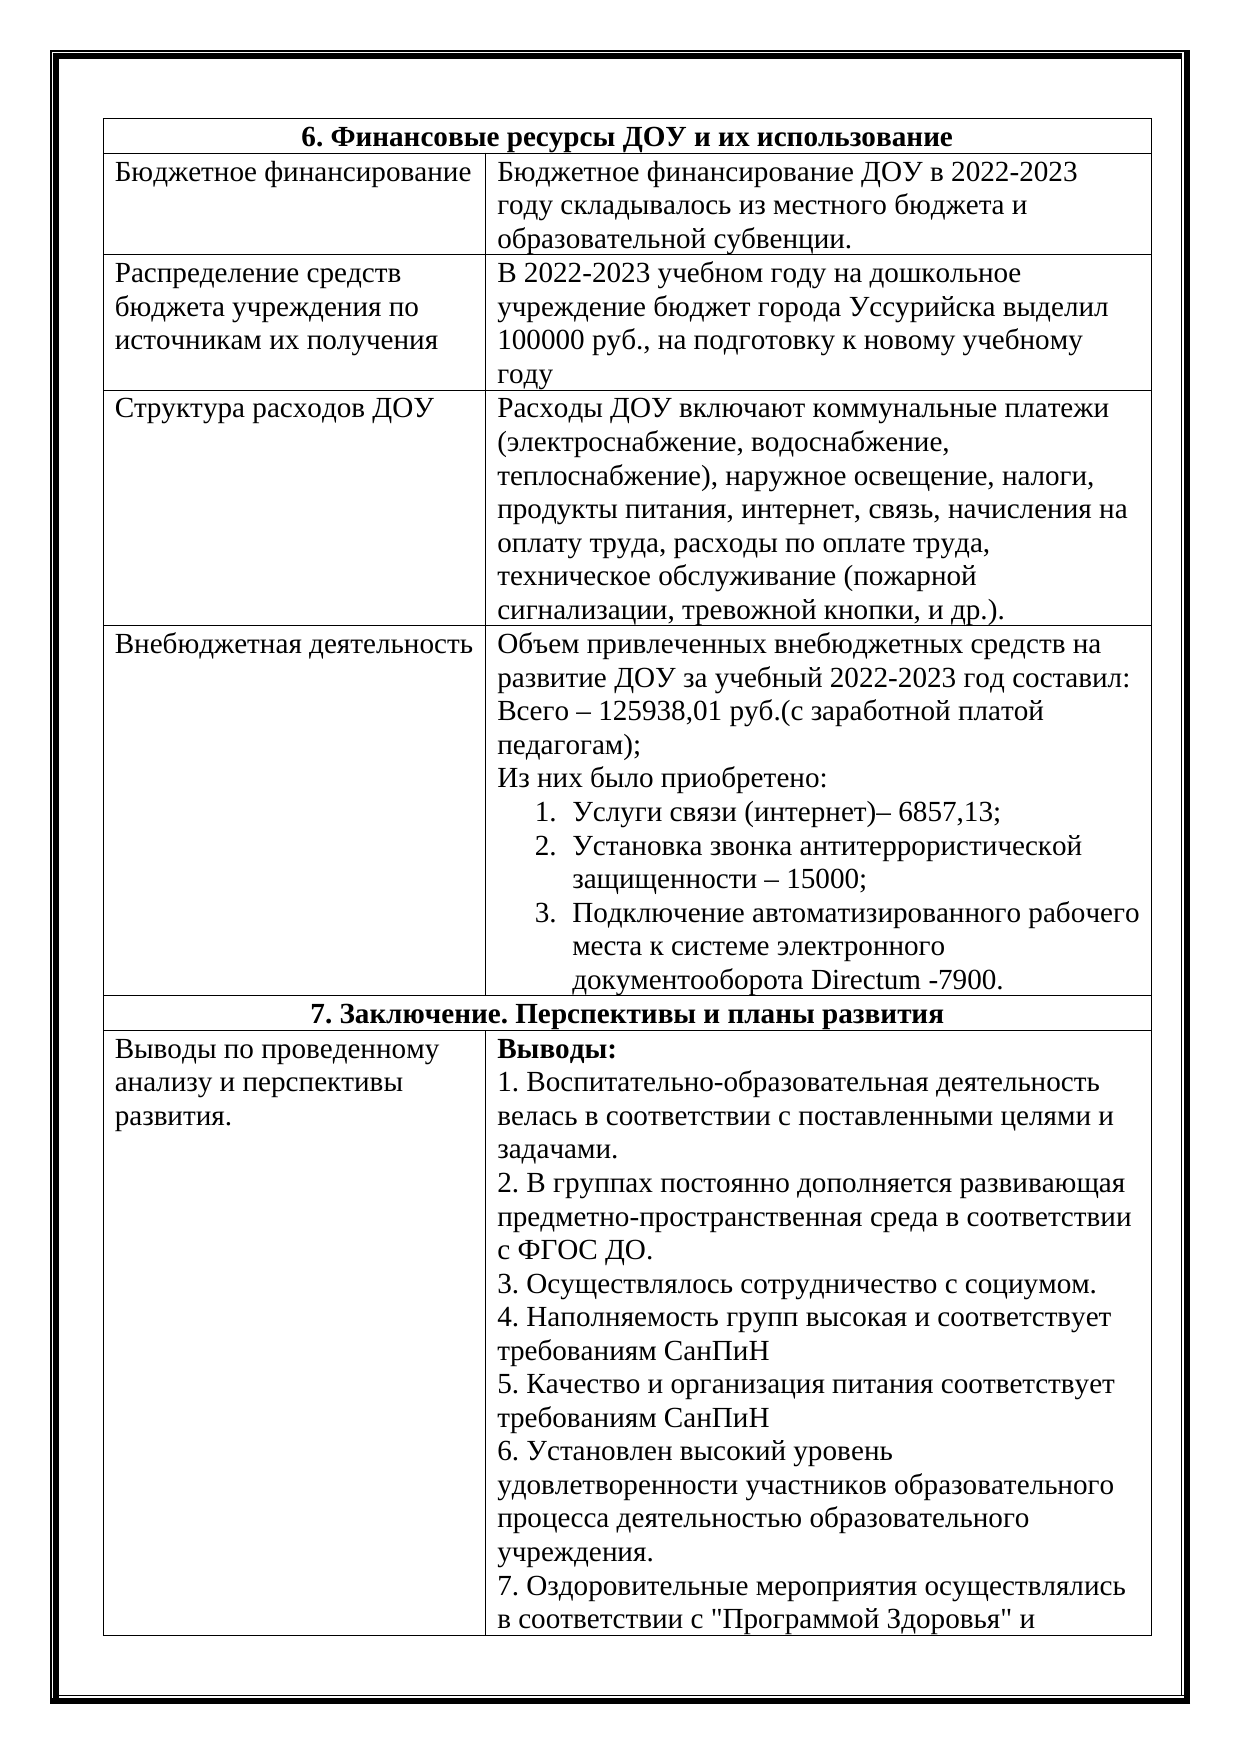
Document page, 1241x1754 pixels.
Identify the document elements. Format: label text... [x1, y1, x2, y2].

table_cell Распределение средств бюджета учреждения по источникам их получения [104, 255, 485, 389]
table_cell Бюджетное финансирование ДОУ в 2022-2023 году складывалось из местного бюджета и образовательной субвенции. [486, 154, 1151, 254]
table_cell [104, 1031, 485, 1635]
table_cell Внебюджетная деятельность [104, 626, 485, 995]
table_cell Бюджетное финансирование [104, 154, 485, 254]
table_cell В 2022-2023 учебном году на дошкольное учреждение бюджет города Уссурийска выделил 100000 руб., на подготовку к новому учебному году [486, 255, 1151, 389]
table_cell Объем привлеченных внебюджетных средств на развитие ДОУ за учебный 2022-2023 год составил: Всего – 125938,01 руб.(с заработной платой педагогам); Из них было приобретено: Услуги связи (интернет)– 6857,13; Установка звонка антитеррористической защищенности – 15000; Подключение автоматизированного рабочего места к системе электронного документооборота Directum -7900. [486, 626, 1151, 995]
table_cell Структура расходов ДОУ [104, 391, 485, 625]
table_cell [486, 1031, 1151, 1635]
table_cell 7. Заключение. Перспективы и планы развития [104, 996, 1151, 1030]
table_cell 6. Финансовые ресурсы ДОУ и их использование [104, 119, 1151, 153]
table_cell Расходы ДОУ включают коммунальные платежи (электроснабжение, водоснабжение, теплоснабжение), наружное освещение, налоги, продукты питания, интернет, связь, начисления на оплату труда, расходы по оплате труда, техническое обслуживание (пожарной сигнализации, тревожной кнопки, и др.). [486, 391, 1151, 625]
